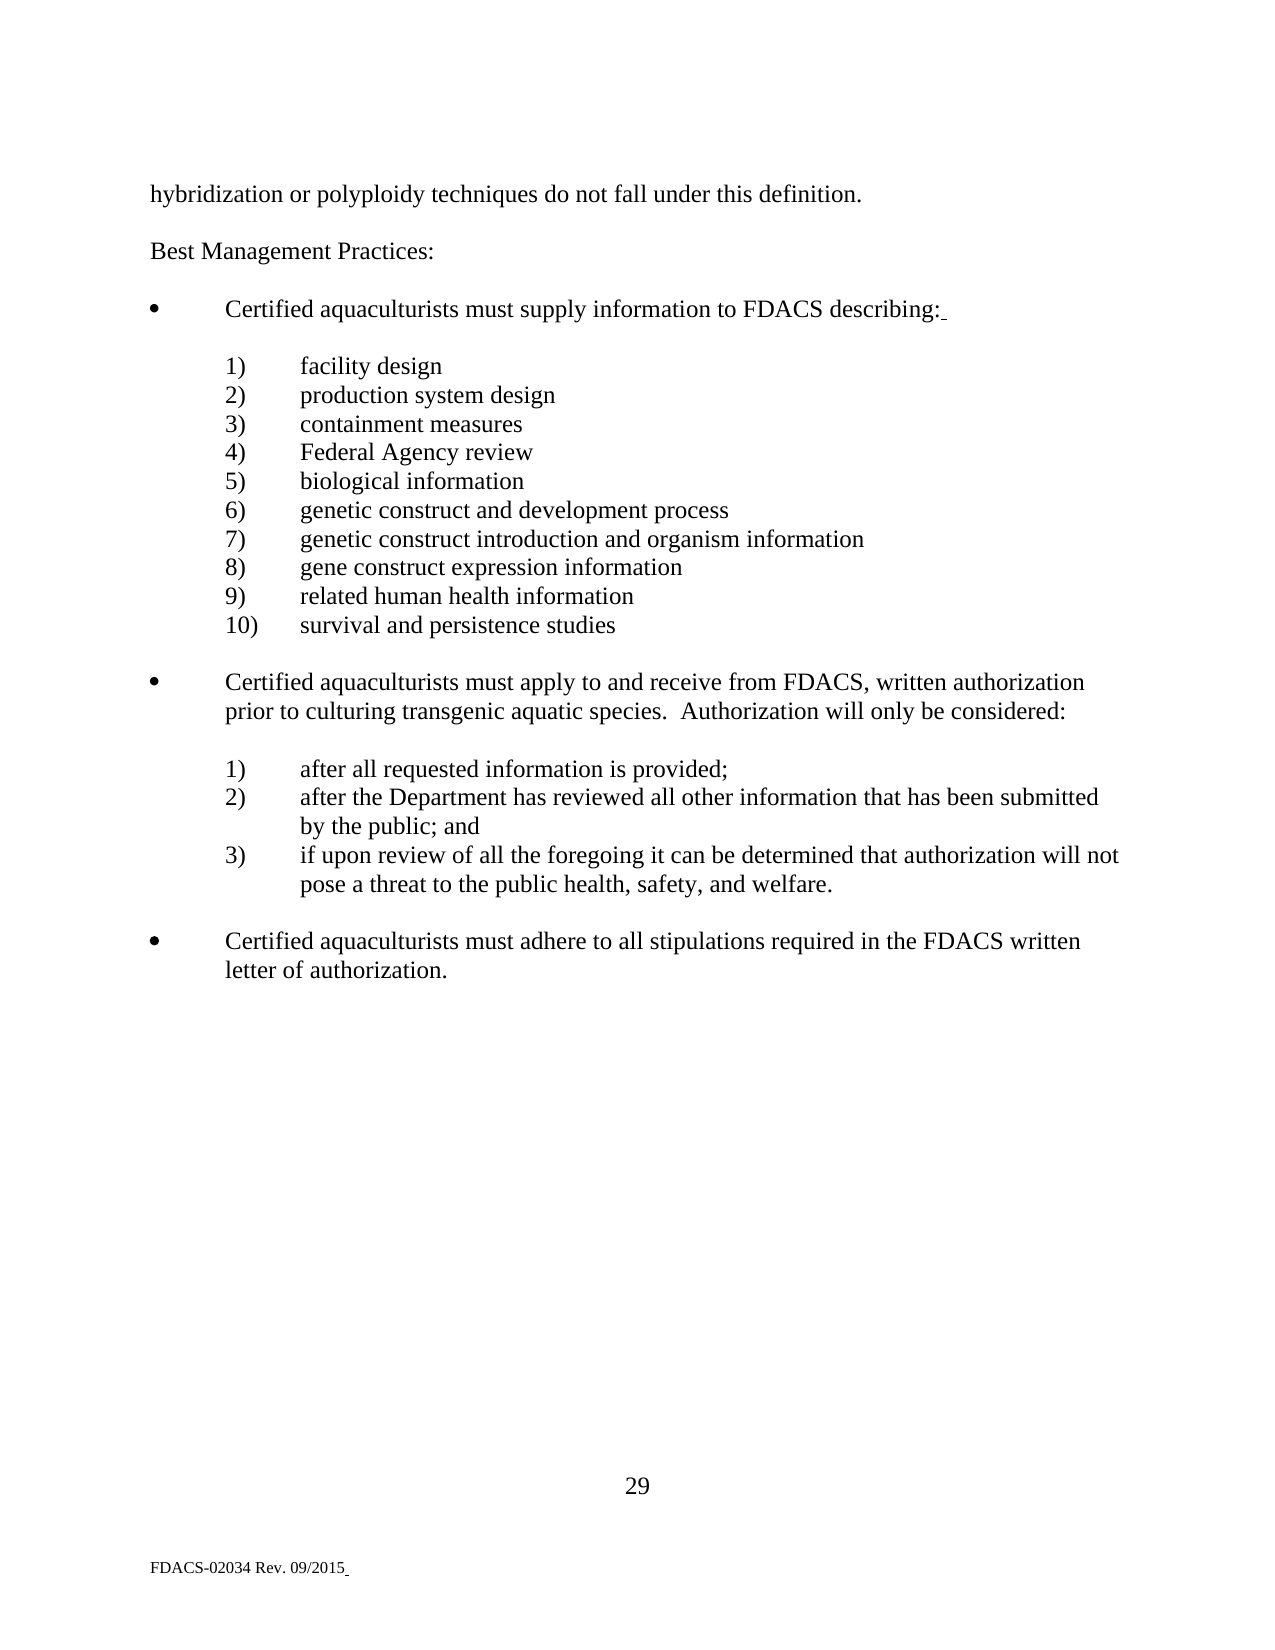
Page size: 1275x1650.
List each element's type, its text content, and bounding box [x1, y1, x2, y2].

text 5) biological information [150, 466, 1125, 495]
text 3) if upon review of all the foregoing it can be determined that authorization will not pose a threat to the public health, safety, and welfare. [225, 840, 1125, 897]
text Best Management Practices: [150, 236, 1125, 265]
text 2) production system design [150, 380, 1125, 409]
text 10) survival and persistence studies [150, 610, 1125, 639]
list Certified aquaculturists must adhere to all stipulations required in the FDACS written letter of authorization. [150, 926, 1125, 984]
text 9) related human health information [150, 581, 1125, 610]
text 1) facility design [150, 351, 1125, 380]
text 4) Federal Agency review [150, 437, 1125, 466]
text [150, 179, 1125, 207]
text 8) gene construct expression information [150, 552, 1125, 581]
text 1) after all requested information is provided; [225, 754, 1125, 782]
text 7) genetic construct introduction and organism information [150, 524, 1125, 552]
text 6) genetic construct and development process [150, 495, 1125, 524]
list Certified aquaculturists must supply information to FDACS describing: [150, 294, 1125, 322]
text 2) after the Department has reviewed all other information that has been submitted by the public; and [225, 782, 1125, 840]
text 3) containment measures [150, 409, 1125, 437]
list Certified aquaculturists must apply to and receive from FDACS, written authorization prior to culturing transgenic aquatic species. Authorization will only be considered: [150, 667, 1125, 725]
